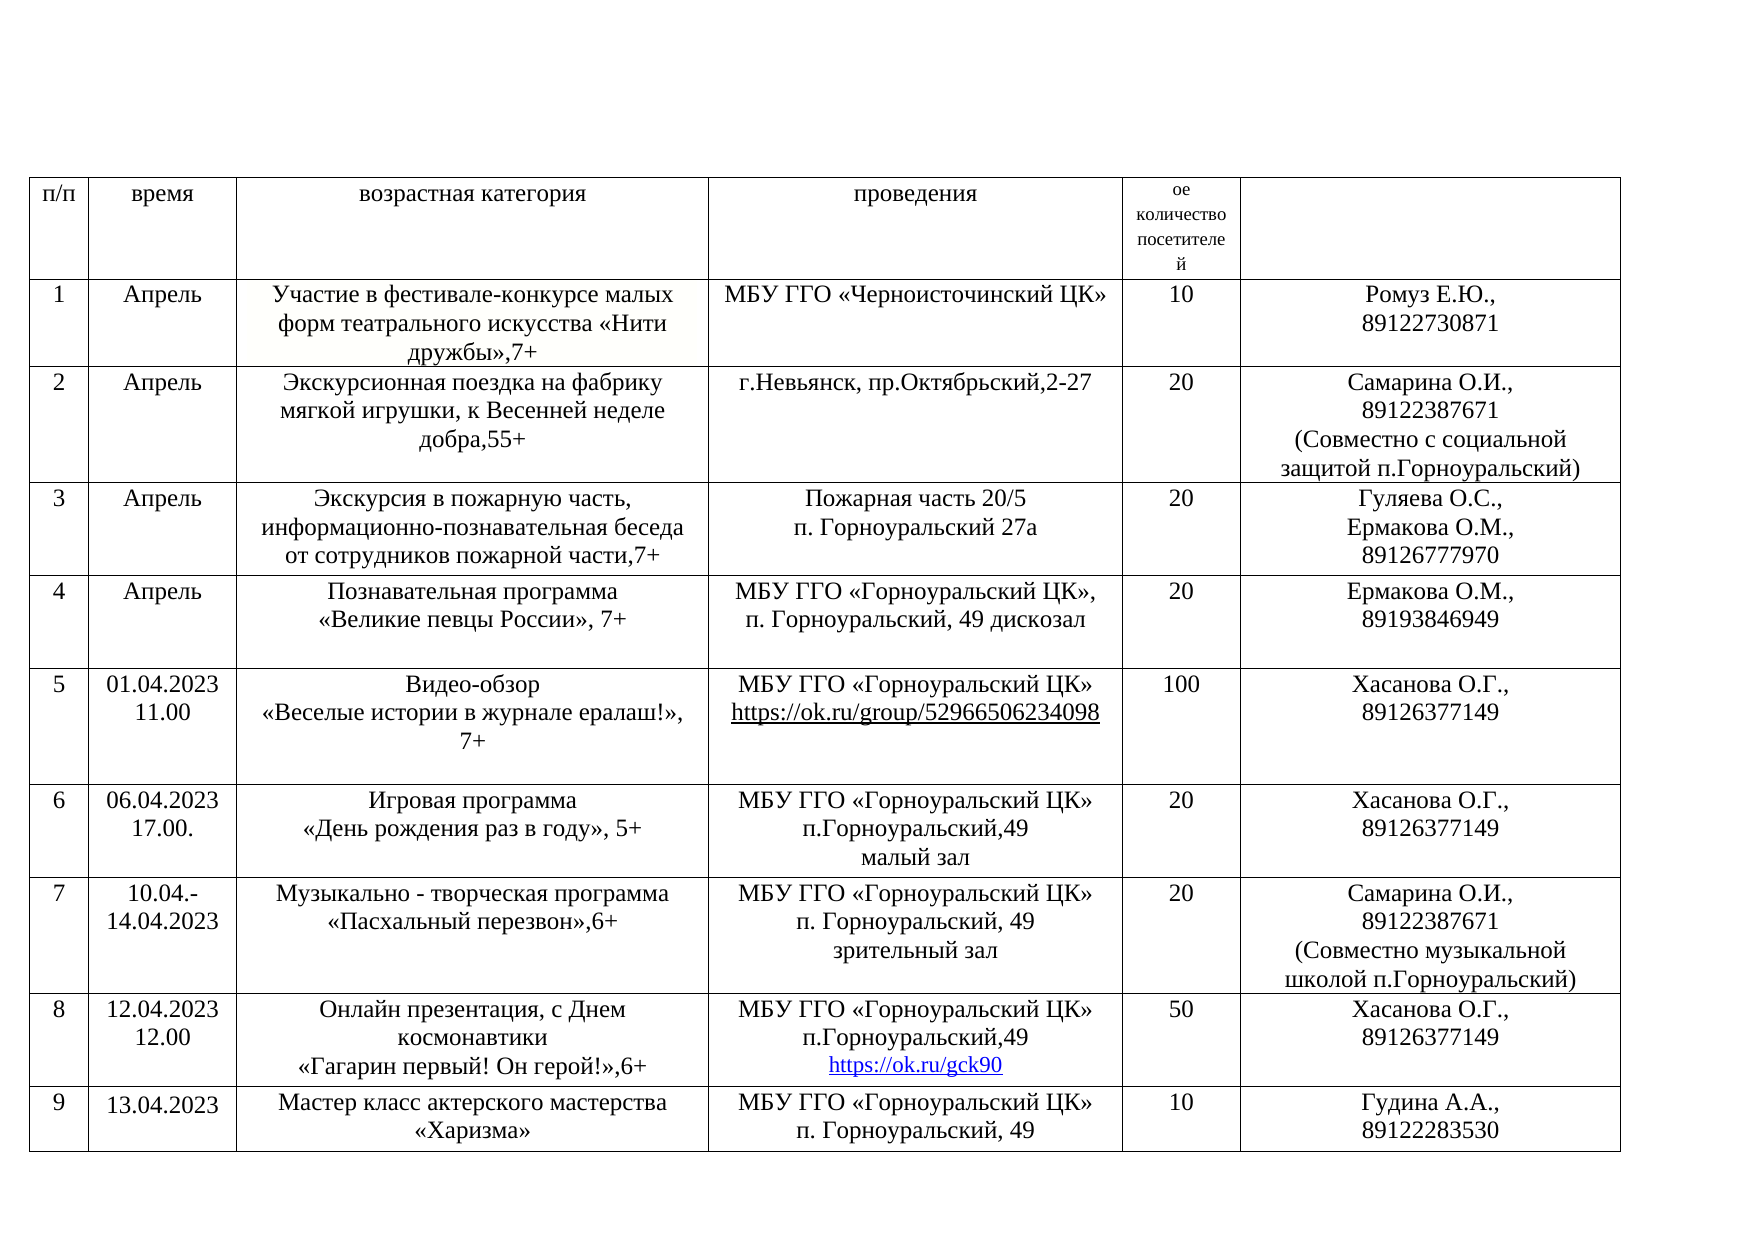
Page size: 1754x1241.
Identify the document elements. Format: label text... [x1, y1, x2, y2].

table_cell Гуляева О.С., Ермакова О.М., 89126777970 [1241, 483, 1620, 575]
table_cell Апрель [89, 483, 236, 575]
table_cell Познавательная программа «Великие певцы России», 7+ [237, 576, 708, 668]
table_cell Экскурсия в пожарную часть, информационно-познавательная беседа от сотрудников пожарной части,7+ [237, 483, 708, 575]
table_cell Видео-обзор «Веселые истории в журнале ералаш!», 7+ [237, 669, 708, 784]
table_cell МБУ ГГО «Горноуральский ЦК» п. Горноуральский, 49 зрительный зал [709, 878, 1122, 993]
table_cell Пожарная часть 20/5 п. Горноуральский 27а [709, 483, 1122, 575]
table_cell Апрель [89, 576, 236, 668]
table_cell Онлайн презентация, с Днем космонавтики «Гагарин первый! Он герой!»,6+ [237, 994, 708, 1086]
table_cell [709, 1087, 1122, 1151]
table_cell МБУ ГГО «Горноуральский ЦК» п.Горноуральский,49 малый зал [709, 785, 1122, 877]
table_cell Экскурсионная поездка на фабрику мягкой игрушки, к Весенней неделе добра,55+ [237, 367, 708, 482]
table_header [709, 178, 1122, 278]
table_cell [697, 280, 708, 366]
table_cell 4 [30, 576, 88, 668]
table_cell 8 [30, 994, 88, 1086]
table_cell 9 [30, 1087, 88, 1151]
table_header Дата, время [89, 178, 236, 278]
table_cell 100 [1123, 669, 1240, 784]
table_cell 10 [1123, 280, 1240, 366]
table_cell 3 [30, 483, 88, 575]
table_cell 20 [1123, 878, 1240, 993]
table_cell 10 [1123, 1087, 1240, 1151]
table_cell Апрель [89, 280, 236, 366]
table_cell г.Невьянск, пр.Октябрьский,2-27 [709, 367, 1122, 482]
table_cell Хасанова О.Г., 89126377149 [1241, 994, 1620, 1086]
table_cell 20 [1123, 785, 1240, 877]
table_cell Музыкально - творческая программа «Пасхальный перезвон»,6+ [237, 878, 708, 993]
table_cell МБУ ГГО «Черноисточинский ЦК» [709, 280, 1122, 366]
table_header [237, 178, 708, 278]
table_cell Апрель [89, 367, 236, 482]
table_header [1123, 178, 1240, 278]
table_cell МБУ ГГО «Горноуральский ЦК», п. Горноуральский, 49 дискозал [709, 576, 1122, 668]
table_cell Ромуз Е.Ю., 89122730871 [1241, 280, 1620, 366]
table_cell 13.04.2023 14.00 [89, 1087, 236, 1151]
table_cell МБУ ГГО «Горноуральский ЦК» п.Горноуральский,49 https://ok.ru/gck90 [709, 994, 1122, 1086]
table_cell 50 [1123, 994, 1240, 1086]
table_cell 5 [30, 669, 88, 784]
table_cell 20 [1123, 483, 1240, 575]
table_cell 06.04.2023 17.00. [89, 785, 236, 877]
table_cell 7 [30, 878, 88, 993]
table_cell 12.04.2023 12.00 [89, 994, 236, 1086]
table_cell 01.04.2023 11.00 [89, 669, 236, 784]
table_cell 2 [30, 367, 88, 482]
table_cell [1241, 1087, 1620, 1151]
table_cell Хасанова О.Г., 89126377149 [1241, 669, 1620, 784]
table_cell Самарина О.И., 89122387671 (Совместно с социальной защитой п.Горноуральский) [1241, 367, 1620, 482]
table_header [1241, 178, 1620, 278]
table_cell 20 [1123, 367, 1240, 482]
table_cell 20 [1123, 576, 1240, 668]
table_cell 10.04.-14.04.2023 [89, 878, 236, 993]
table_cell Самарина О.И., 89122387671 (Совместно музыкальной школой п.Горноуральский) [1241, 878, 1620, 993]
table_header № п/п [30, 178, 88, 278]
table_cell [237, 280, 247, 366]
table_cell 1 [30, 280, 88, 366]
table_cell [237, 1087, 708, 1151]
table_cell Хасанова О.Г., 89126377149 [1241, 785, 1620, 877]
table_cell МБУ ГГО «Горноуральский ЦК» https://ok.ru/group/52966506234098 [709, 669, 1122, 784]
table_cell 6 [30, 785, 88, 877]
table_cell Игровая программа «День рождения раз в году», 5+ [237, 785, 708, 877]
table_cell Ермакова О.М., 89193846949 [1241, 576, 1620, 668]
